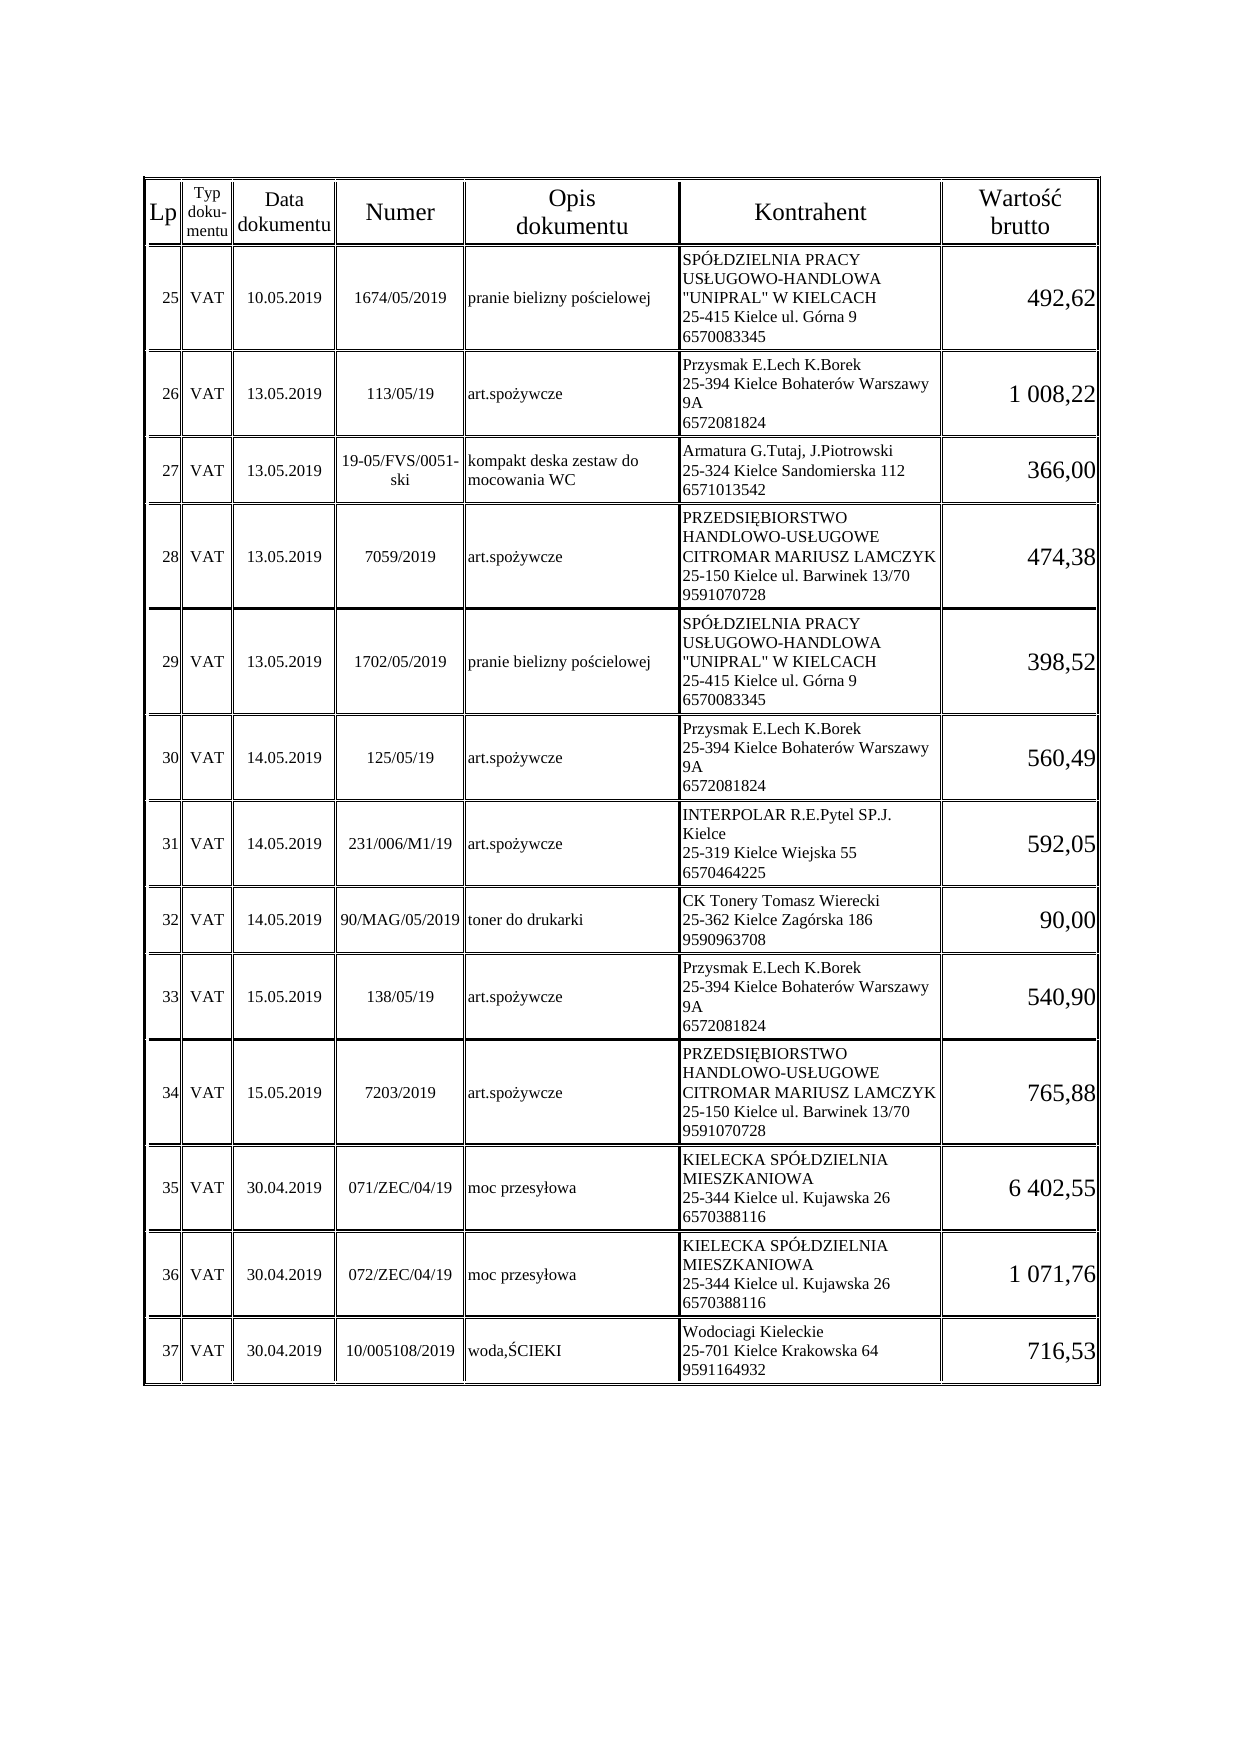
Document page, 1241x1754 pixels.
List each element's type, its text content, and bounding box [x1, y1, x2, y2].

table_cell 1674/05/2019 [337, 247, 463, 349]
table_cell 1 008,22 [942, 349, 1099, 435]
table_cell 071/ZEC/04/19 [337, 1147, 463, 1229]
table_cell VAT [183, 802, 231, 885]
table_header Data dokumentu [233, 180, 336, 243]
table_cell 90/MAG/05/2019 [337, 888, 463, 952]
table_cell Przysmak E.Lech K.Borek 25-394 Kielce Bohaterów Warszawy 9A 6572081824 [681, 352, 940, 435]
table_cell VAT [183, 955, 231, 1038]
table_cell 231/006/M1/19 [337, 802, 463, 885]
table_cell 7059/2019 [337, 505, 463, 607]
table_cell VAT [183, 352, 231, 435]
table_cell VAT [183, 888, 231, 952]
table_header Lp [146, 180, 182, 243]
table_cell 29 [146, 607, 180, 712]
table_cell Wodociagi Kieleckie 25-701 Kielce Krakowska 64 9591164932 [679, 1319, 942, 1382]
table_cell pranie bielizny pościelowej [466, 247, 678, 349]
table_cell 492,62 [943, 243, 1098, 349]
table_cell Przysmak E.Lech K.Borek 25-394 Kielce Bohaterów Warszawy 9A 6572081824 [681, 716, 940, 798]
table_cell 13.05.2019 [234, 505, 334, 607]
table_cell SPÓŁDZIELNIA PRACY USŁUGOWO-HANDLOWA "UNIPRAL" W KIELCACH 25-415 Kielce ul. Górna 9 6570083345 [681, 610, 940, 712]
table_cell 90,00 [942, 885, 1099, 952]
table_cell 125/05/19 [337, 716, 463, 798]
table_cell 35 [146, 1143, 180, 1229]
table_cell 540,90 [942, 952, 1099, 1038]
table_cell 15.05.2019 [234, 1041, 334, 1143]
table_cell 398,52 [943, 607, 1097, 712]
table_cell PRZEDSIĘBIORSTWO HANDLOWO-USŁUGOWE CITROMAR MARIUSZ LAMCZYK 25-150 Kielce ul. Barwinek 13/70 9591070728 [681, 505, 940, 607]
table_cell art.spożywcze [466, 716, 678, 798]
table_cell 6 402,55 [943, 1143, 1098, 1229]
table_cell 7203/2019 [337, 1041, 463, 1143]
table_cell 25 [146, 243, 180, 349]
table_cell 26 [145, 349, 182, 435]
table_cell Przysmak E.Lech K.Borek 25-394 Kielce Bohaterów Warszawy 9A 6572081824 [681, 955, 940, 1038]
table_cell Armatura G.Tutaj, J.Piotrowski 25-324 Kielce Sandomierska 112 6571013542 [681, 438, 940, 502]
table_cell 30.04.2019 [233, 1319, 336, 1382]
table_cell art.spożywcze [466, 1041, 678, 1143]
table_cell moc przesyłowa [466, 1147, 678, 1229]
table_cell 1 071,76 [943, 1229, 1098, 1315]
table_cell KIELECKA SPÓŁDZIELNIA MIESZKANIOWA 25-344 Kielce ul. Kujawska 26 6570388116 [681, 1147, 940, 1229]
table_cell VAT [183, 247, 231, 349]
table_header Numer [336, 180, 464, 243]
table_cell 138/05/19 [337, 955, 463, 1038]
table_cell VAT [182, 1319, 233, 1382]
table_cell VAT [183, 1041, 231, 1143]
table_cell 28 [145, 502, 182, 607]
table_cell VAT [183, 1233, 231, 1315]
table_cell 37 [146, 1315, 182, 1382]
table_cell KIELECKA SPÓŁDZIELNIA MIESZKANIOWA 25-344 Kielce ul. Kujawska 26 6570388116 [681, 1233, 940, 1315]
table_cell 14.05.2019 [234, 802, 334, 885]
table_cell VAT [183, 716, 231, 798]
table_cell kompakt deska zestaw do mocowania WC [466, 438, 678, 502]
table_cell 36 [146, 1229, 180, 1315]
table_cell art.spożywcze [466, 352, 678, 435]
table_cell SPÓŁDZIELNIA PRACY USŁUGOWO-HANDLOWA "UNIPRAL" W KIELCACH 25-415 Kielce ul. Górna 9 6570083345 [681, 247, 940, 349]
table_cell 30.04.2019 [234, 1233, 334, 1315]
table_cell 10.05.2019 [234, 247, 334, 349]
table_cell 113/05/19 [337, 352, 463, 435]
table_cell 13.05.2019 [234, 352, 334, 435]
table_cell VAT [183, 1147, 231, 1229]
table_cell INTERPOLAR R.E.Pytel SP.J. Kielce 25-319 Kielce Wiejska 55 6570464225 [681, 802, 940, 885]
table_cell moc przesyłowa [466, 1233, 678, 1315]
table_header Kontrahent [679, 180, 942, 243]
table_cell 19-05/FVS/0051-ski [337, 438, 463, 502]
table_cell 30.04.2019 [234, 1147, 334, 1229]
table_cell 560,49 [943, 713, 1098, 798]
table_header Typ doku- mentu [182, 180, 233, 243]
table_cell 33 [145, 952, 182, 1038]
table_cell 31 [146, 799, 180, 885]
table_header Opis dokumentu [465, 180, 679, 243]
table_cell CK Tonery Tomasz Wierecki 25-362 Kielce Zagórska 186 9590963708 [681, 888, 940, 952]
table_cell 592,05 [943, 799, 1098, 885]
table_cell 716,53 [942, 1315, 1098, 1382]
table_cell 14.05.2019 [234, 716, 334, 798]
table_cell art.spożywcze [466, 955, 678, 1038]
table_cell 34 [145, 1038, 180, 1143]
table_cell 072/ZEC/04/19 [337, 1233, 463, 1315]
table_cell 27 [145, 435, 182, 502]
table_cell 30 [146, 713, 180, 798]
table_cell 15.05.2019 [234, 955, 334, 1038]
table_cell art.spożywcze [466, 802, 678, 885]
table_cell art.spożywcze [466, 505, 678, 607]
table_cell 13.05.2019 [234, 438, 334, 502]
table_cell toner do drukarki [466, 888, 678, 952]
table_cell 10/005108/2019 [336, 1319, 464, 1382]
table_cell 13.05.2019 [234, 610, 334, 712]
table_cell 474,38 [942, 502, 1099, 607]
table_cell pranie bielizny pościelowej [466, 610, 678, 712]
table_cell PRZEDSIĘBIORSTWO HANDLOWO-USŁUGOWE CITROMAR MARIUSZ LAMCZYK 25-150 Kielce ul. Barwinek 13/70 9591070728 [681, 1041, 940, 1143]
table_cell VAT [183, 438, 231, 502]
table_cell VAT [183, 610, 231, 712]
table_cell woda,ŚCIEKI [465, 1319, 679, 1382]
table_cell 1702/05/2019 [337, 610, 463, 712]
table_cell VAT [183, 505, 231, 607]
table_header Wartość brutto [942, 180, 1097, 243]
table_cell 366,00 [942, 435, 1099, 502]
table_cell 14.05.2019 [234, 888, 334, 952]
table_cell 32 [145, 885, 182, 952]
table_cell 765,88 [943, 1038, 1099, 1143]
